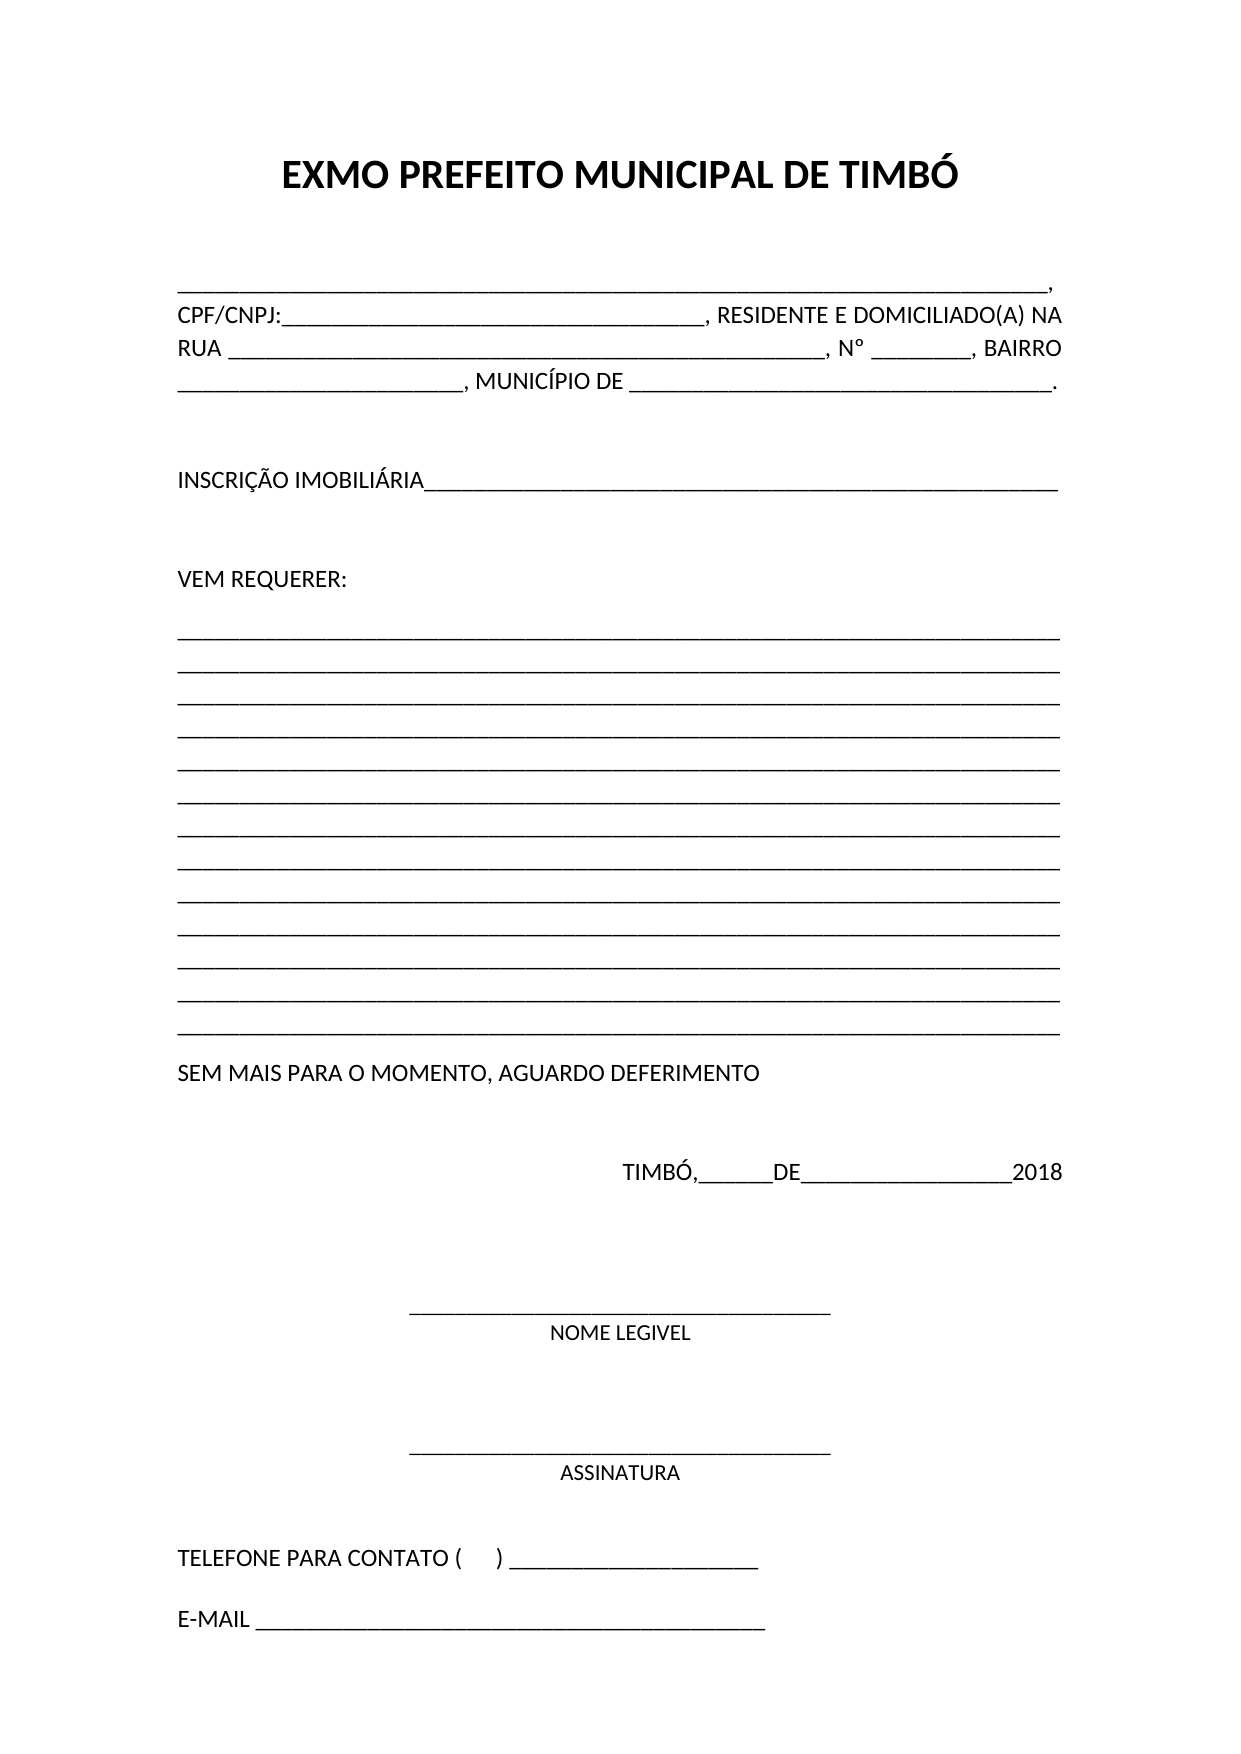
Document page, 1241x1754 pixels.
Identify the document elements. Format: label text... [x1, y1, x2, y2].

text ASSINATURA [177, 1458, 1063, 1486]
text EXMO PREFEITO MUNICIPAL DE TIMBÓ [177, 148, 1063, 198]
text VEM REQUERER: [177, 563, 1063, 594]
text NOME LEGIVEL [177, 1318, 1063, 1346]
text _____________________________________ [177, 1430, 1063, 1458]
text TIMBÓ,______DE_________________2018 [177, 1157, 1063, 1187]
text _____________________________________ [177, 1290, 1063, 1318]
text INSCRIÇÃO IMOBILIÁRIA___________________________________________________ [177, 464, 1063, 494]
text ______________________________________________________________________, CPF/CNPJ:__________________________________, RESIDENTE E DOMICILIADO(A) NA RUA ________________________________________________, Nº ________, BAIRRO _______________________, MUNICÍPIO DE __________________________________. [177, 266, 1063, 395]
text TELEFONE PARA CONTATO ( ) ____________________ [177, 1542, 1063, 1573]
text ___________________________________________________________________________________________________________________________________________________________________________________________________________________________________________________________________________________________________________________________________________________________________________________________________________________________________________________________________________________________________________________________________________________________________________________________________________________________________________________________________________________________________________________________________________________________________________________________________________________________________________________________________________________________________________________________________________________________ [177, 613, 1063, 1038]
text SEM MAIS PARA O MOMENTO, AGUARDO DEFERIMENTO [177, 1057, 1063, 1088]
text E-MAIL _________________________________________ [177, 1603, 1063, 1634]
